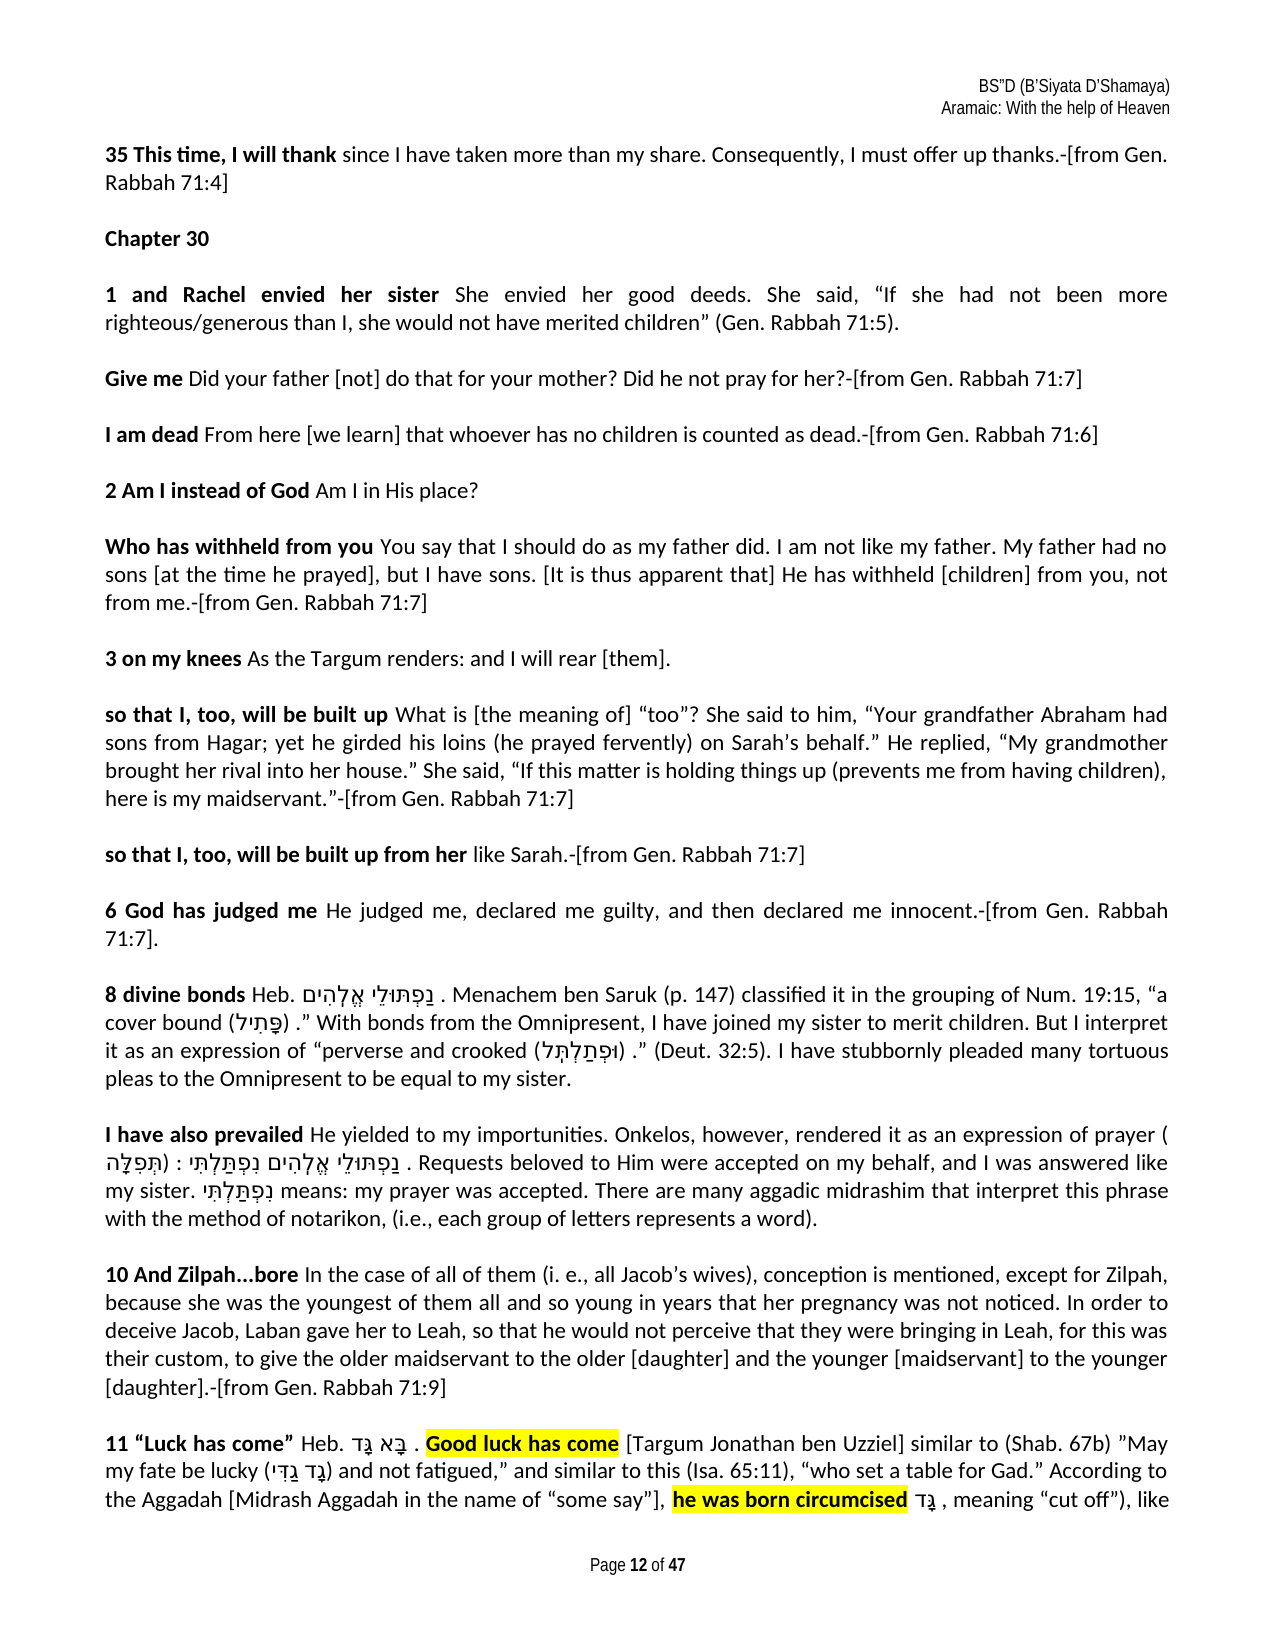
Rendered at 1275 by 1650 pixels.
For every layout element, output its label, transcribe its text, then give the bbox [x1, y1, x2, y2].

text 10 And Zilpah...bore In the case of all of them (i. e., all Jacob’s wives), conception is mentioned, except for Zilpah, because she was the youngest of them all and so young in years that her pregnancy was not noticed. In order to deceive Jacob, Laban gave her to Leah, so that he would not perceive that they were bringing in Leah, for this was their custom, to give the older maidservant to the older [daughter] and the younger [maidservant] to the younger [daughter].-[from Gen. Rabbah 71:9] [105, 1261, 1170, 1401]
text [105, 1429, 1170, 1513]
text Chapter 30 [105, 224, 1170, 252]
text Give me Did your father [not] do that for your mother? Did he not pray for her?-[from Gen. Rabbah 71:7] [105, 364, 1170, 392]
text Who has withheld from you You say that I should do as my father did. I am not like my father. My father had no sons [at the time he prayed], but I have sons. [It is thus apparent that] He has withheld [children] from you, not from me.-[from Gen. Rabbah 71:7] [105, 532, 1170, 616]
text 2 Am I instead of God Am I in His place? [105, 476, 1170, 504]
text so that I, too, will be built up from her like Sarah.-[from Gen. Rabbah 71:7] [105, 840, 1170, 868]
text I am dead From here [we learn] that whoever has no children is counted as dead.-[from Gen. Rabbah 71:6] [105, 420, 1170, 448]
text 8 divine bonds Heb. נַפְתּוּלֵי אֱלֽהִים . Menachem ben Saruk (p. 147) classified it in the grouping of Num. 19:15, “a cover bound (פָּתִיל) .” With bonds from the Omnipresent, I have joined my sister to merit children. But I interpret it as an expression of “perverse and crooked (וּפְתַלְתּֽל) .” (Deut. 32:5). I have stubbornly pleaded many tortuous pleas to the Omnipresent to be equal to my sister. [105, 980, 1170, 1092]
text I have also prevailed He yielded to my importunities. Onkelos, however, rendered it as an expression of prayer (תְּפִלָּה) : נַפְתּוּלֵי אֱלֽהִים נִפְתַּלְתִּי . Requests beloved to Him were accepted on my behalf, and I was answered like my sister. נִפְתַּלְתִּי means: my prayer was accepted. There are many aggadic midrashim that interpret this phrase with the method of notarikon, (i.e., each group of letters represents a word). [105, 1120, 1170, 1232]
text 3 on my knees As the Targum renders: and I will rear [them]. [105, 644, 1170, 672]
text 35 This time, I will thank since I have taken more than my share. Consequently, I must offer up thanks.-[from Gen. Rabbah 71:4] [105, 140, 1170, 196]
text 6 God has judged me He judged me, declared me guilty, and then declared me innocent.-[from Gen. Rabbah 71:7]. [105, 896, 1170, 952]
text 1 and Rachel envied her sister She envied her good deeds. She said, “If she had not been more righteous/generous than I, she would not have merited children” (Gen. Rabbah 71:5). [105, 280, 1170, 336]
text so that I, too, will be built up What is [the meaning of] “too”? She said to him, “Your grandfather Abraham had sons from Hagar; yet he girded his loins (he prayed fervently) on Sarah’s behalf.” He replied, “My grandmother brought her rival into her house.” She said, “If this matter is holding things up (prevents me from having children), here is my maidservant.”-[from Gen. Rabbah 71:7] [105, 700, 1170, 812]
